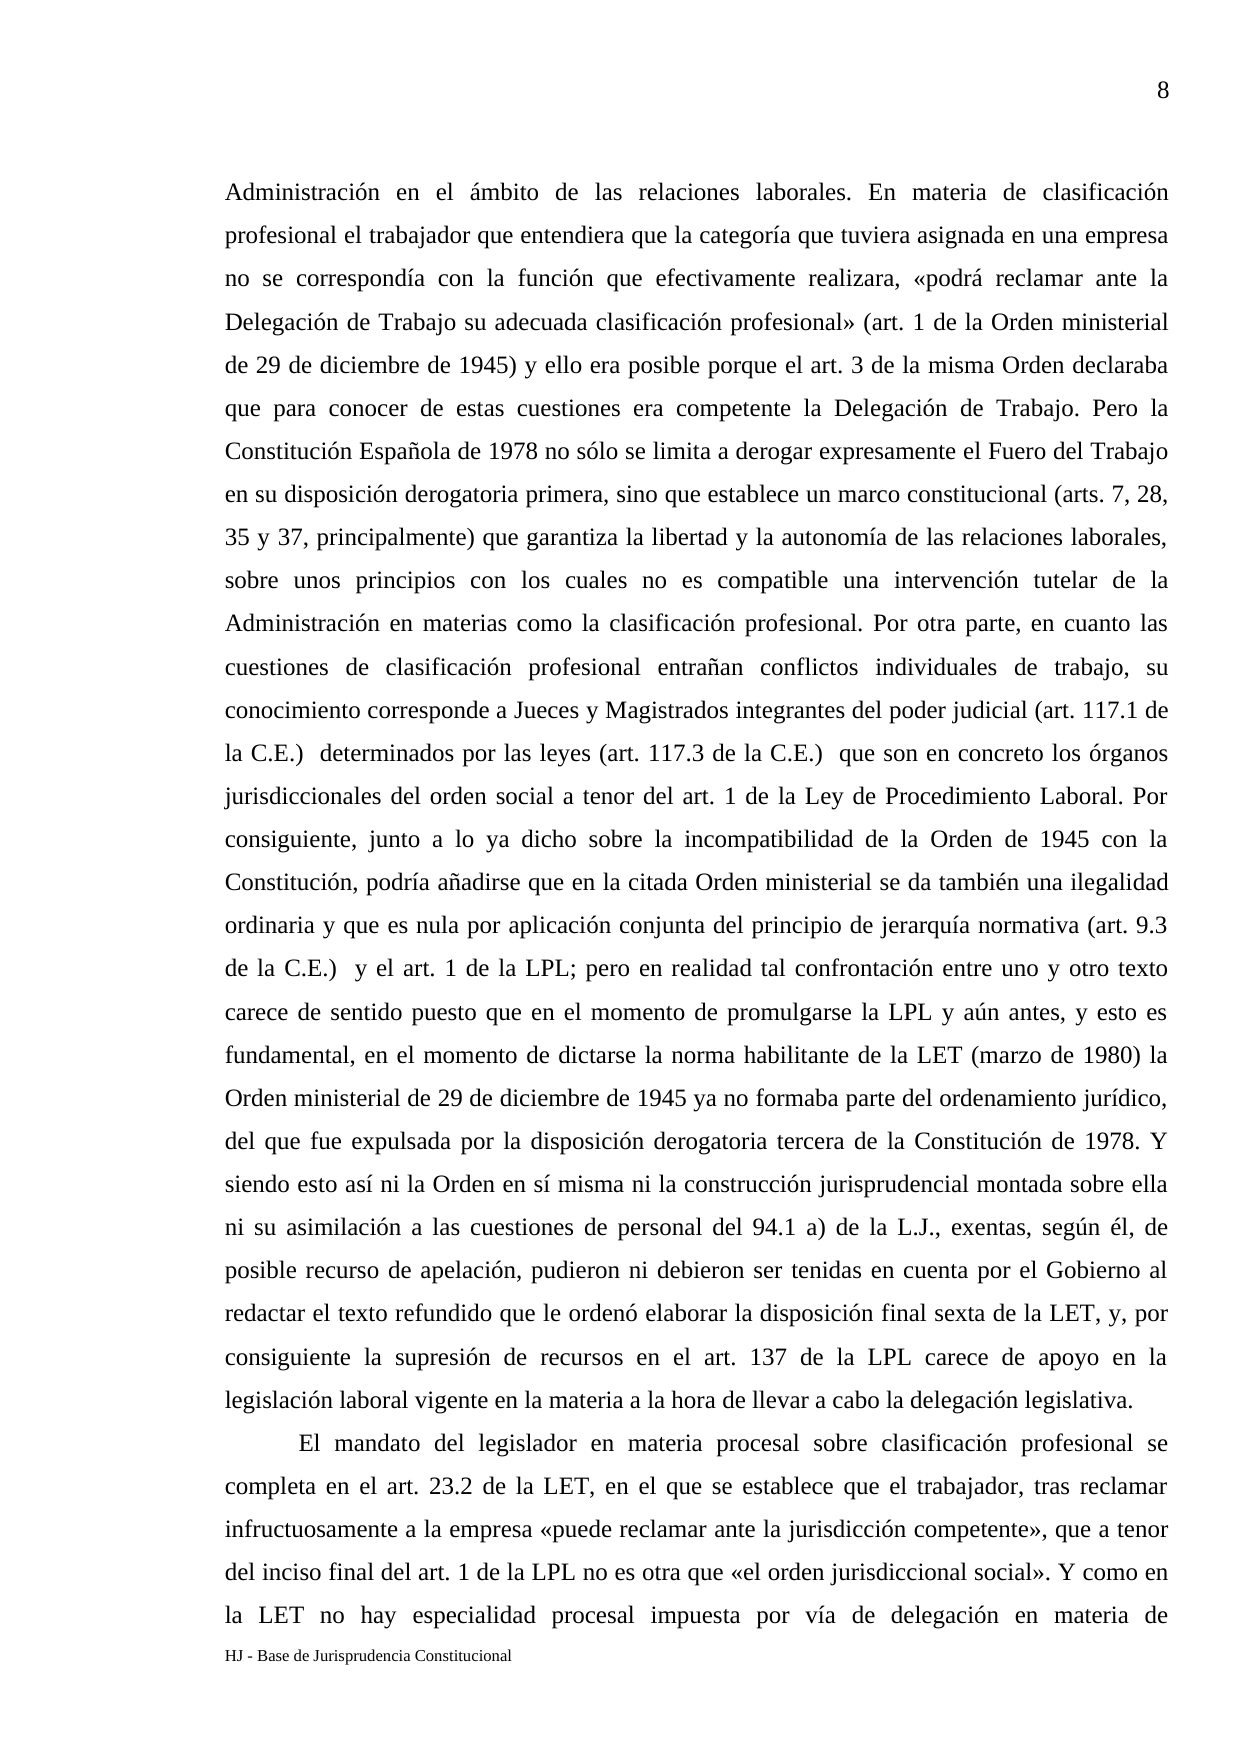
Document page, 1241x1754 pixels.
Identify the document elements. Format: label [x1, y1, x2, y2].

text [224, 1428, 1169, 1629]
text [224, 177, 1169, 1413]
